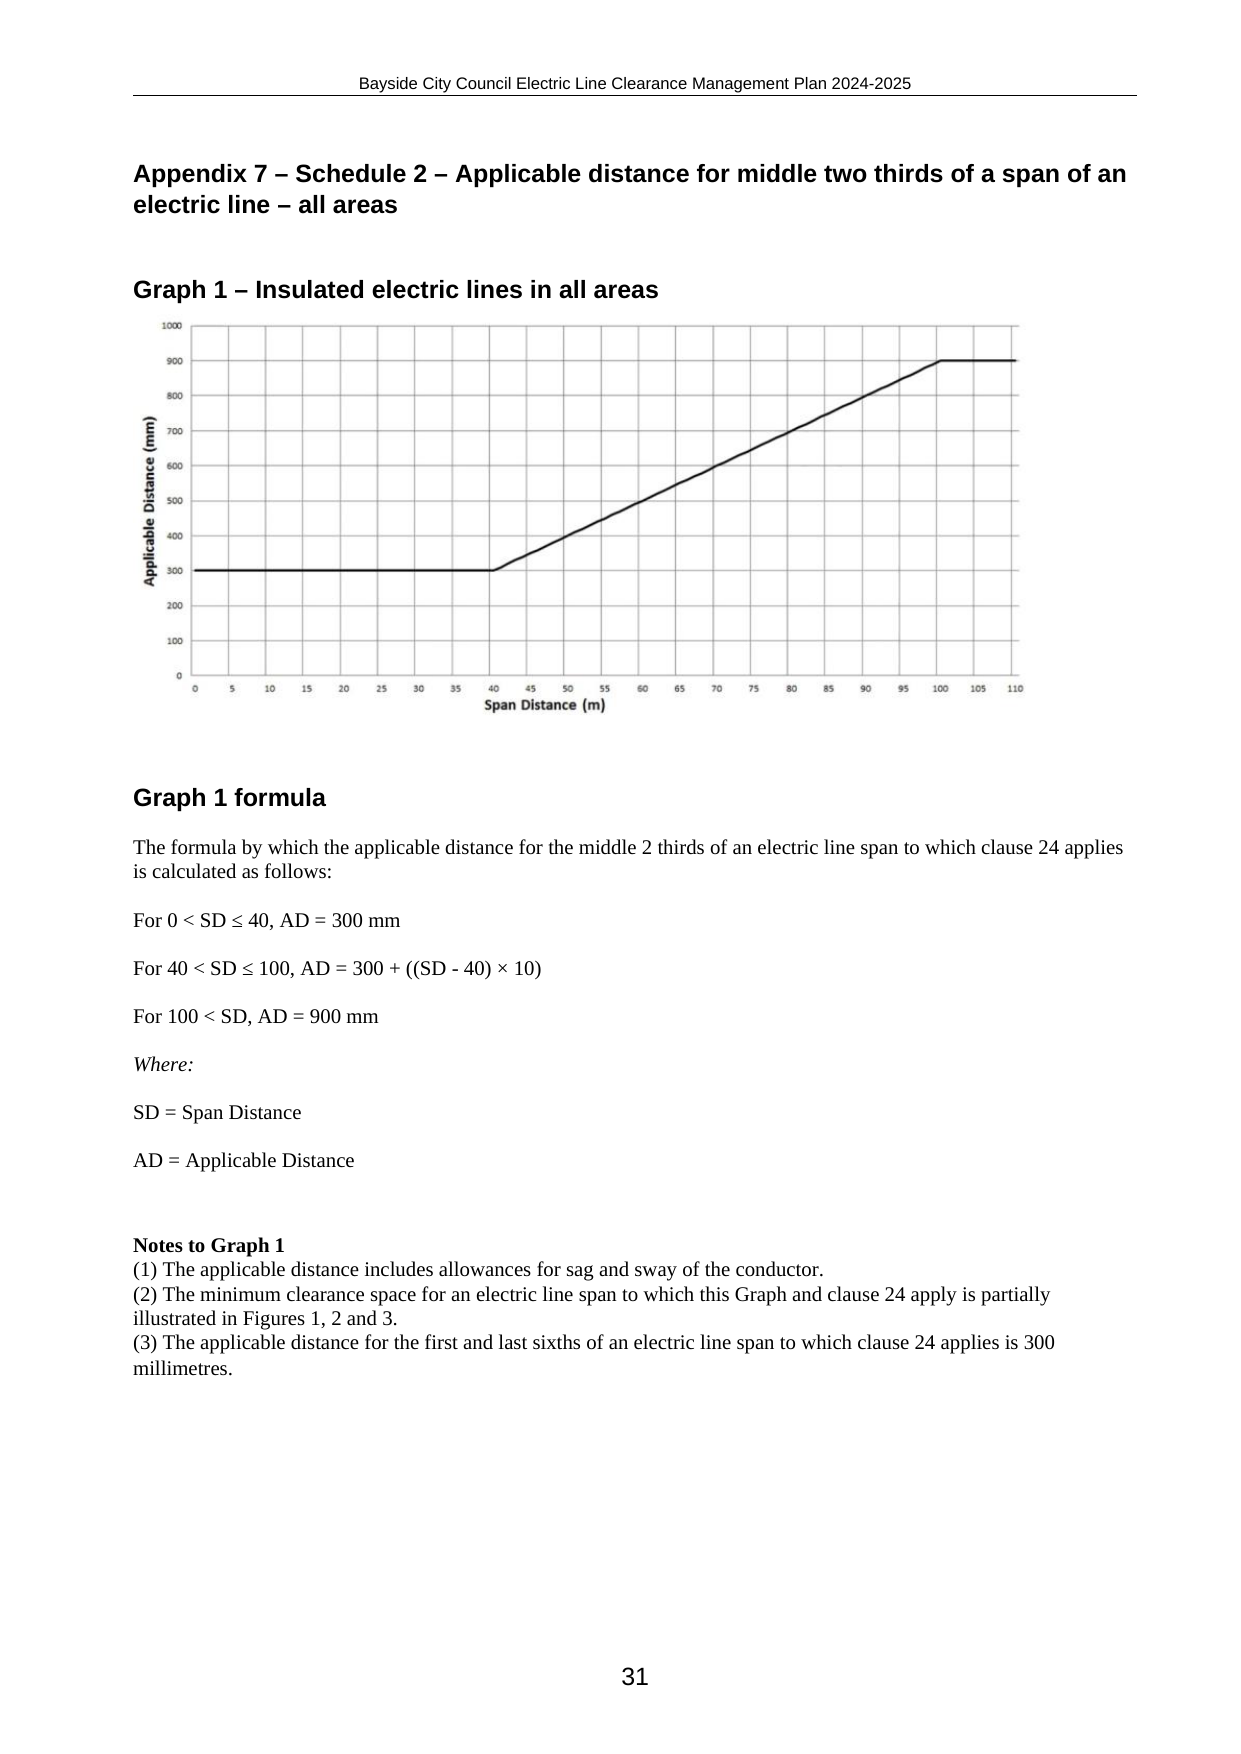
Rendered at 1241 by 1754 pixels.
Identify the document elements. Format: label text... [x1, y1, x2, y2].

text SD = Span Distance [133, 1100, 1137, 1124]
text (1) The applicable distance includes allowances for sag and sway of the conductor. [133, 1257, 1137, 1281]
text AD = Applicable Distance [133, 1148, 1137, 1172]
text For 0 < SD ≤ 40, AD = 300 mm [133, 907, 1137, 932]
subtitle Graph 1 – Insulated electric lines in all areas [133, 275, 1137, 304]
text For 100 < SD, AD = 900 mm [133, 1004, 1137, 1028]
text Where: [133, 1052, 1137, 1076]
subtitle Graph 1 formula [133, 782, 1137, 811]
text Notes to Graph 1 [133, 1233, 1137, 1257]
text For 40 < SD ≤ 100, AD = 300 + ((SD - 40) × 10) [133, 956, 1137, 980]
subtitle Appendix 7 – Schedule 2 – Applicable distance for middle two thirds of a span of an electric line – all areas [133, 159, 1137, 219]
text The formula by which the applicable distance for the middle 2 thirds of an electric line span to which clause 24 applies is calculated as follows: [133, 835, 1137, 883]
text (2) The minimum clearance space for an electric line span to which this Graph and clause 24 apply is partially illustrated in Figures 1, 2 and 3. [133, 1281, 1137, 1329]
text (3) The applicable distance for the first and last sixths of an electric line span to which clause 24 applies is 300 millimetres. [133, 1329, 1137, 1379]
